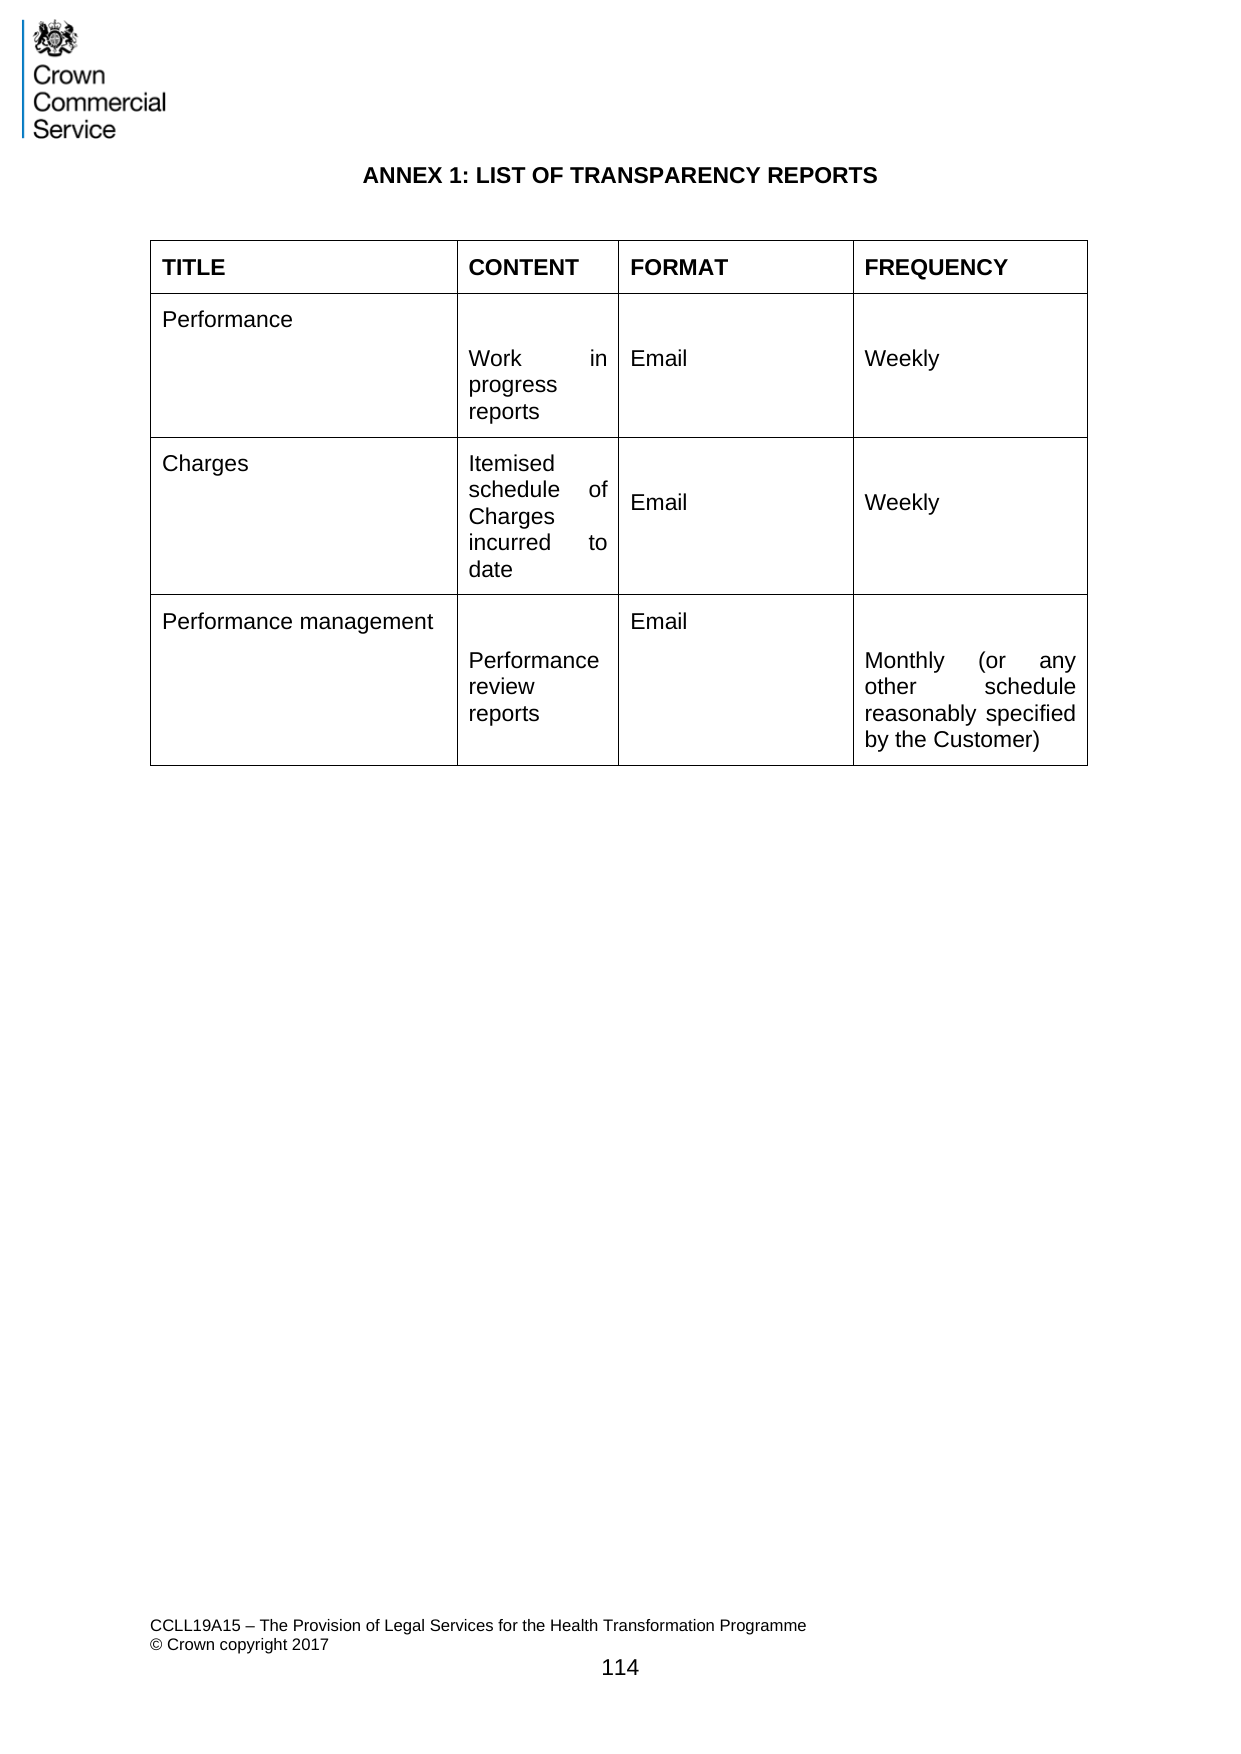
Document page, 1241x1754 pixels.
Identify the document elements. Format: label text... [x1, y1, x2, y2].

title ANNEX 1: LIST OF TRANSPARENCY REPORTS [150, 162, 1090, 189]
table_cell Performance [151, 294, 457, 437]
table_cell Monthly (or any other schedule reasonably specified by the Customer) [854, 595, 1087, 765]
table_cell Charges [151, 438, 457, 594]
table_header FREQUENCY [854, 241, 1087, 293]
table_cell Email [619, 438, 853, 594]
table_cell Weekly [854, 438, 1087, 594]
table_cell Email [619, 294, 853, 437]
table_header FORMAT [619, 241, 853, 293]
table_cell Performance management [151, 595, 457, 765]
table_header TITLE [151, 241, 457, 293]
table_cell Work in progress reports [458, 294, 618, 437]
table_cell Weekly [854, 294, 1087, 437]
table_cell Itemised schedule of Charges incurred to date [458, 438, 618, 594]
picture [21, 19, 166, 139]
table_cell Performance review reports [458, 595, 618, 765]
table_cell Email [619, 595, 853, 765]
table_header CONTENT [458, 241, 618, 293]
